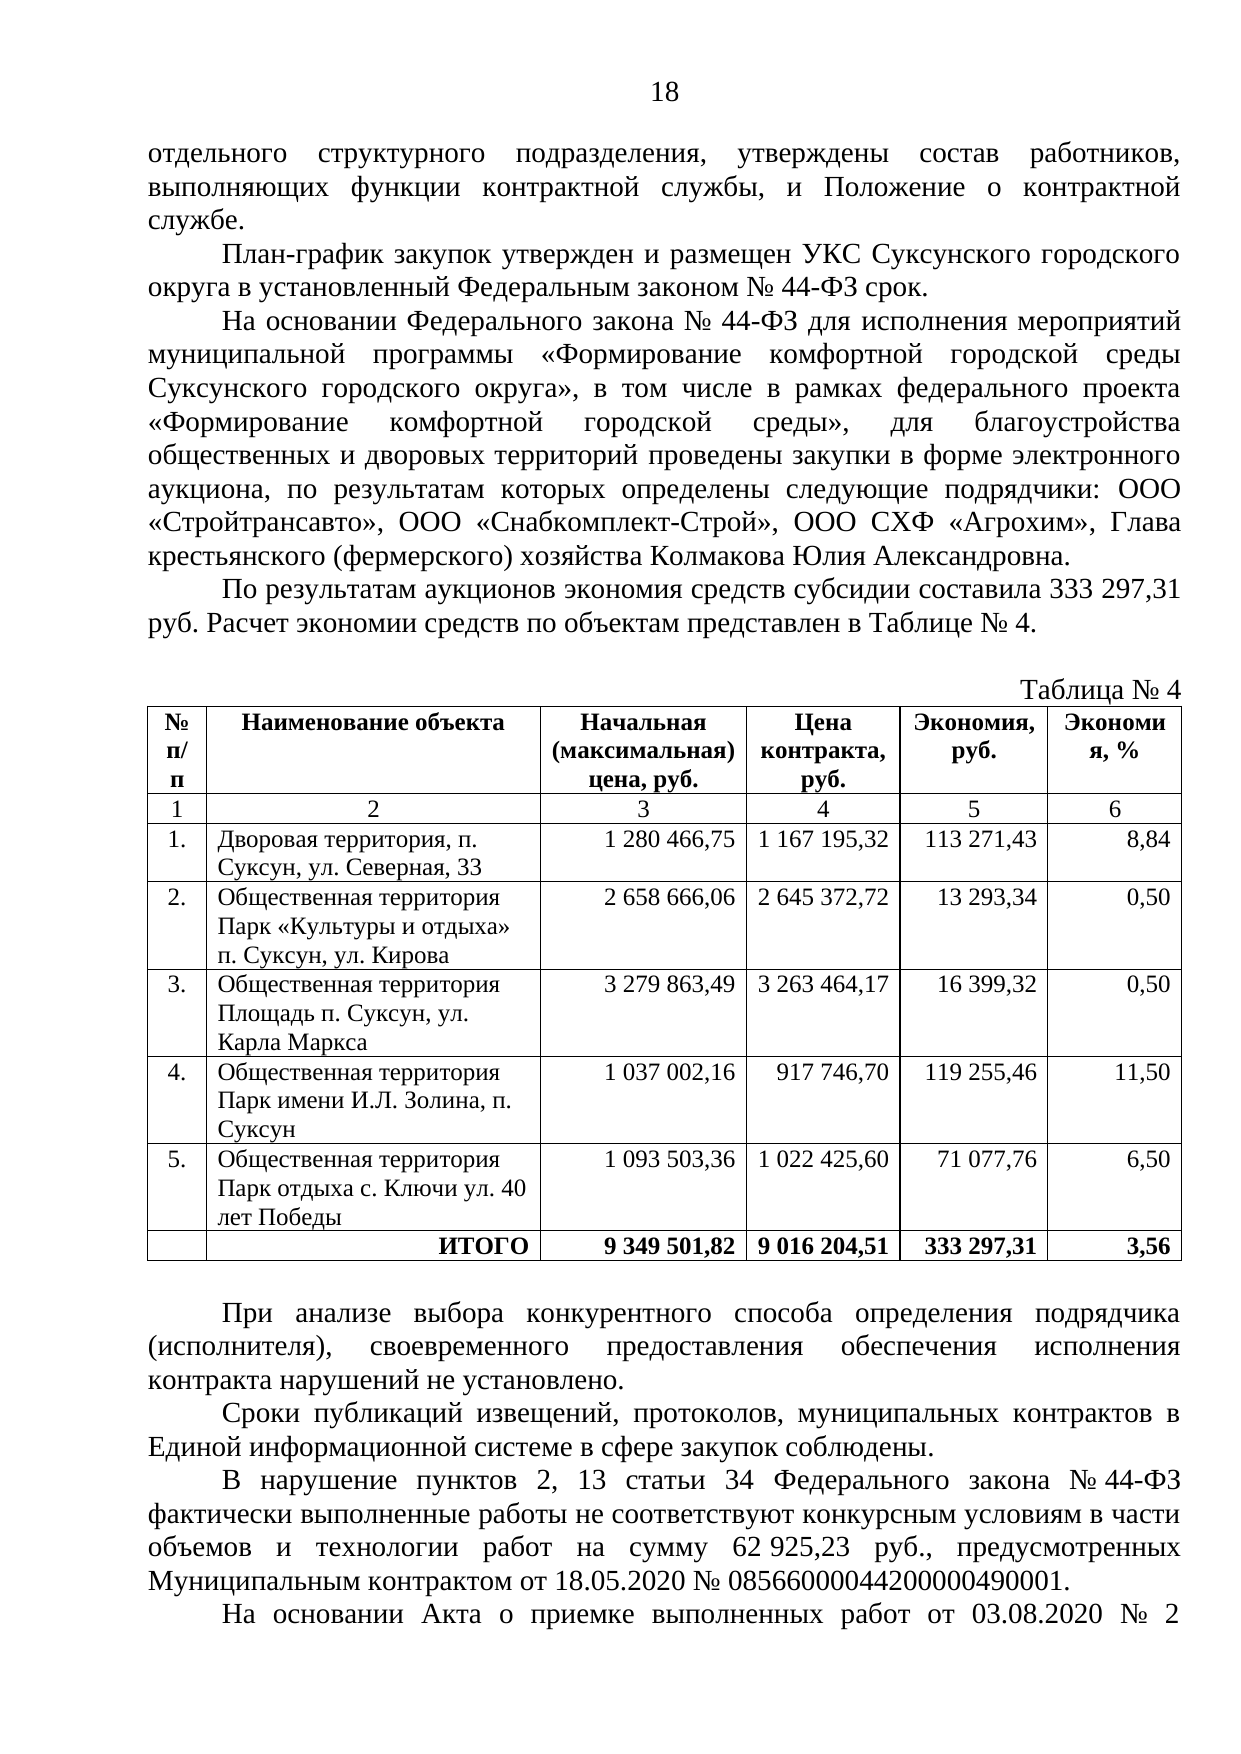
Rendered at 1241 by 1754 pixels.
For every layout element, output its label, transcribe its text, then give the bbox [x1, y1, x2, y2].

text По результатам аукционов экономия средств субсидии составила 333 297,31 руб. Расчет экономии средств по объектам представлен в Таблице № 4. [148, 571, 1181, 638]
table_header Цена контракта, руб. [747, 707, 899, 793]
table_header Экономия, руб. [901, 707, 1047, 793]
text Сроки публикаций извещений, протоколов, муниципальных контрактов в Единой информационной системе в сфере закупок соблюдены. [148, 1395, 1181, 1462]
table_cell 2 658 666,06 [541, 882, 746, 968]
table_cell 1 093 503,36 [541, 1144, 746, 1230]
table_cell 3 [541, 794, 746, 823]
table_cell 2 645 372,72 [747, 882, 899, 968]
table_cell Общественная территория Площадь п. Суксун, ул. Карла Маркса [207, 970, 540, 1056]
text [148, 135, 1181, 236]
text Таблица № 4 [148, 672, 1181, 706]
table_cell Дворовая территория, п. Суксун, ул. Северная, 33 [207, 824, 540, 881]
table_cell 4 [747, 794, 899, 823]
text План-график закупок утвержден и размещен УКС Суксунского городского округа в установленный Федеральным законом № 44-ФЗ срок. [148, 236, 1181, 303]
table_cell 1 037 002,16 [541, 1057, 746, 1143]
text При анализе выбора конкурентного способа определения подрядчика (исполнителя), своевременного предоставления обеспечения исполнения контракта нарушений не установлено. [148, 1295, 1181, 1395]
table_cell Общественная территория Парк отдыха с. Ключи ул. 40 лет Победы [207, 1144, 540, 1230]
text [148, 1597, 1181, 1630]
table_cell 5 [901, 794, 1047, 823]
table_cell 2 [207, 794, 540, 823]
table_cell 71 077,76 [901, 1144, 1047, 1230]
table_cell ИТОГО [207, 1231, 540, 1260]
table_cell 1 280 466,75 [541, 824, 746, 881]
table_cell 8,84 [1048, 824, 1181, 881]
table_header Начальная (максимальная) цена, руб. [541, 707, 746, 793]
table_cell 11,50 [1048, 1057, 1181, 1143]
table_cell 3 279 863,49 [541, 970, 746, 1056]
table_cell 1 167 195,32 [747, 824, 899, 881]
table_cell Общественная территория Парк «Культуры и отдыха» п. Суксун, ул. Кирова [207, 882, 540, 968]
table_cell 113 271,43 [901, 824, 1047, 881]
table_cell 0,50 [1048, 970, 1181, 1056]
text В нарушение пунктов 2, 13 статьи 34 Федерального закона № 44-ФЗ фактически выполненные работы не соответствуют конкурсным условиям в части объемов и технологии работ на сумму 62 925,23 руб., предусмотренных Муниципальным контрактом от 18.05.2020 № 08566000044200000490001. [148, 1462, 1181, 1597]
table_cell Общественная территория Парк имени И.Л. Золина, п. Суксун [207, 1057, 540, 1143]
table_cell 5. [148, 1144, 206, 1230]
table_header Наименование объекта [207, 707, 540, 793]
table_cell 3 263 464,17 [747, 970, 899, 1056]
table_cell 3,56 [1048, 1231, 1181, 1260]
table_header № п/п [148, 707, 206, 793]
table_cell 3. [148, 970, 206, 1056]
table_cell 917 746,70 [747, 1057, 899, 1143]
table_cell 9 016 204,51 [747, 1231, 899, 1260]
table_cell 2. [148, 882, 206, 968]
table_cell 16 399,32 [901, 970, 1047, 1056]
table_cell 333 297,31 [901, 1231, 1047, 1260]
table_cell [148, 1231, 206, 1260]
table_cell 6,50 [1048, 1144, 1181, 1230]
table_cell 9 349 501,82 [541, 1231, 746, 1260]
table_cell 6 [1048, 794, 1181, 823]
table_cell 13 293,34 [901, 882, 1047, 968]
text На основании Федерального закона № 44-ФЗ для исполнения мероприятий муниципальной программы «Формирование комфортной городской среды Суксунского городского округа», в том числе в рамках федерального проекта «Формирование комфортной городской среды», для благоустройства общественных и дворовых территорий проведены закупки в форме электронного аукциона, по результатам которых определены следующие подрядчики: ООО «Стройтрансавто», ООО «Снабкомплект-Строй», ООО СХФ «Агрохим», Глава крестьянского (фермерского) хозяйства Колмакова Юлия Александровна. [148, 303, 1181, 571]
table_cell 0,50 [1048, 882, 1181, 968]
table_cell 1. [148, 824, 206, 881]
table_cell 1 022 425,60 [747, 1144, 899, 1230]
table_header Экономия, % [1048, 707, 1181, 793]
table_cell 4. [148, 1057, 206, 1143]
table_cell 1 [148, 794, 206, 823]
table_cell 119 255,46 [901, 1057, 1047, 1143]
